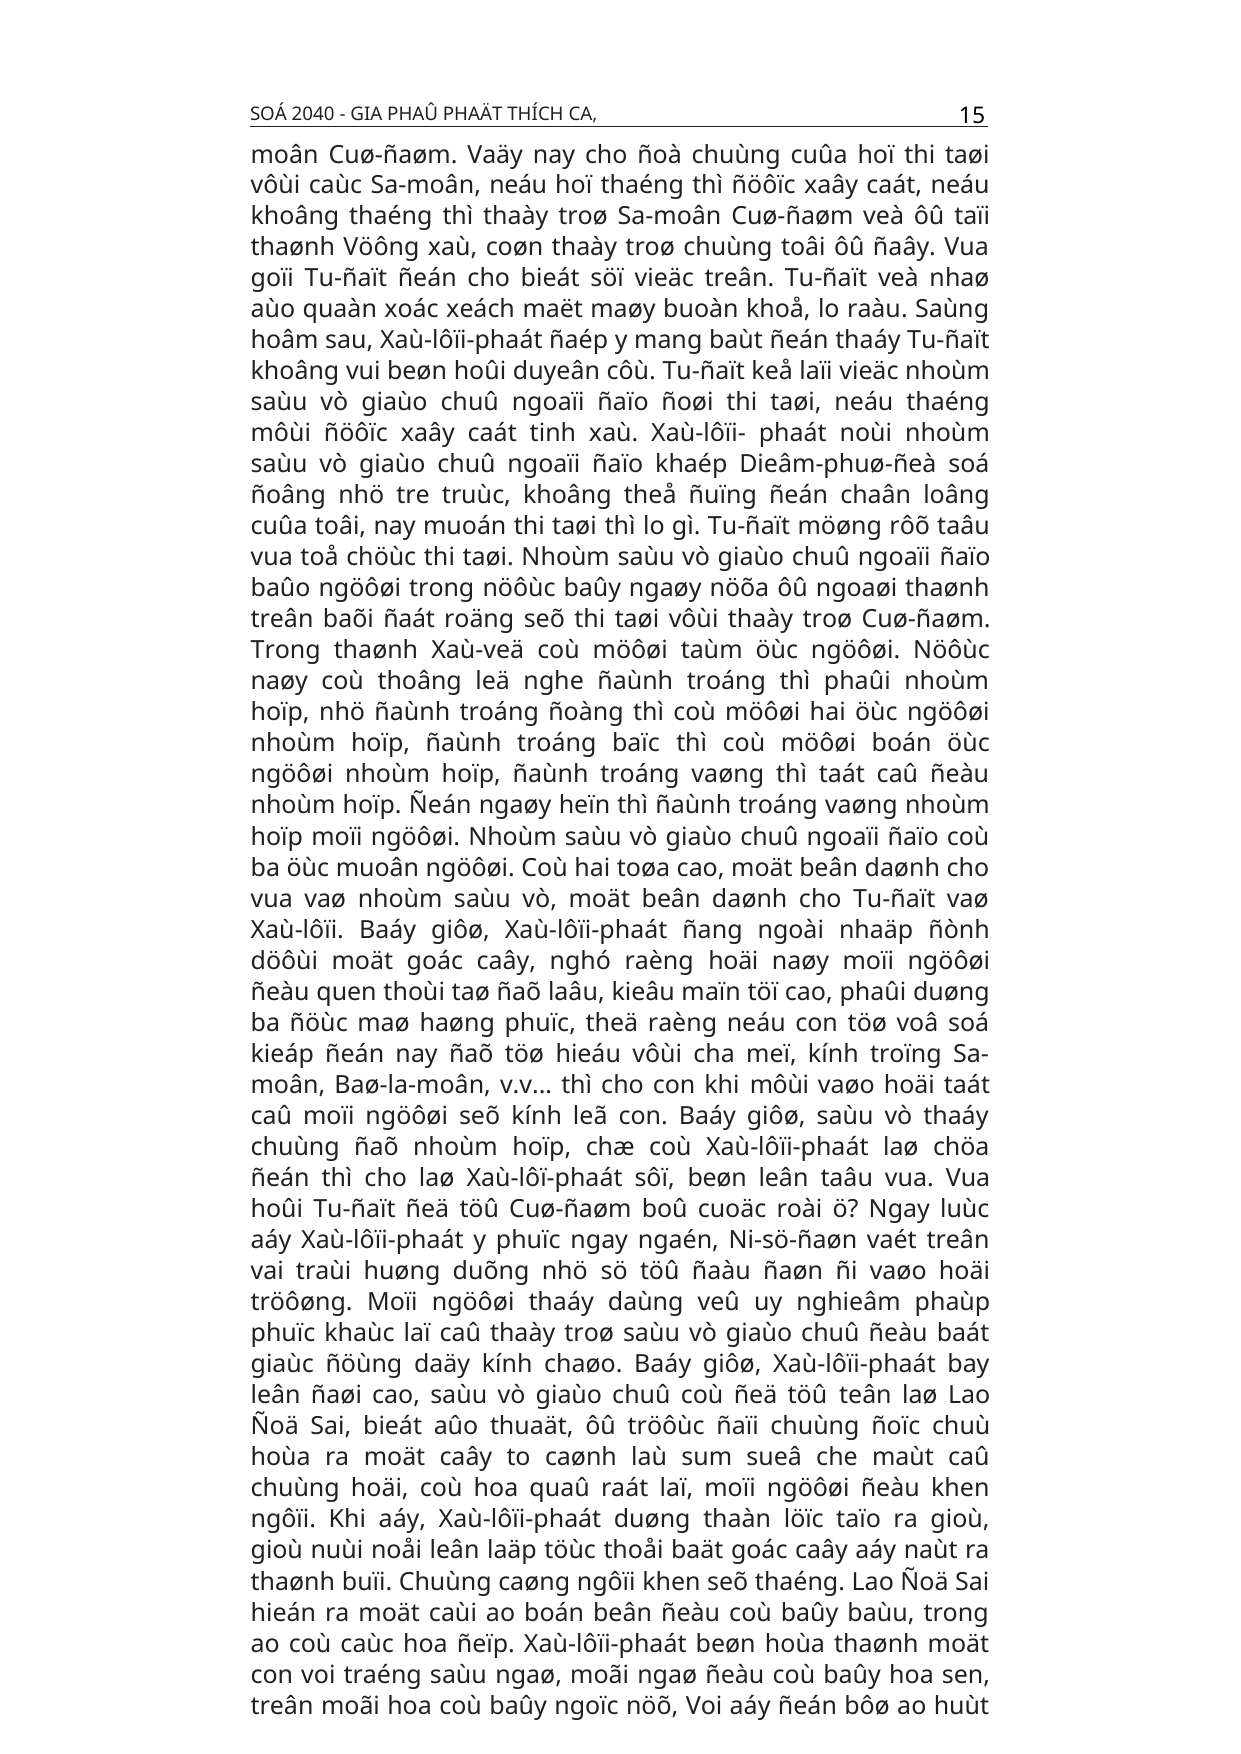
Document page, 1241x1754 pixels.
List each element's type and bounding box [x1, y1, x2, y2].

text [250, 138, 990, 1721]
